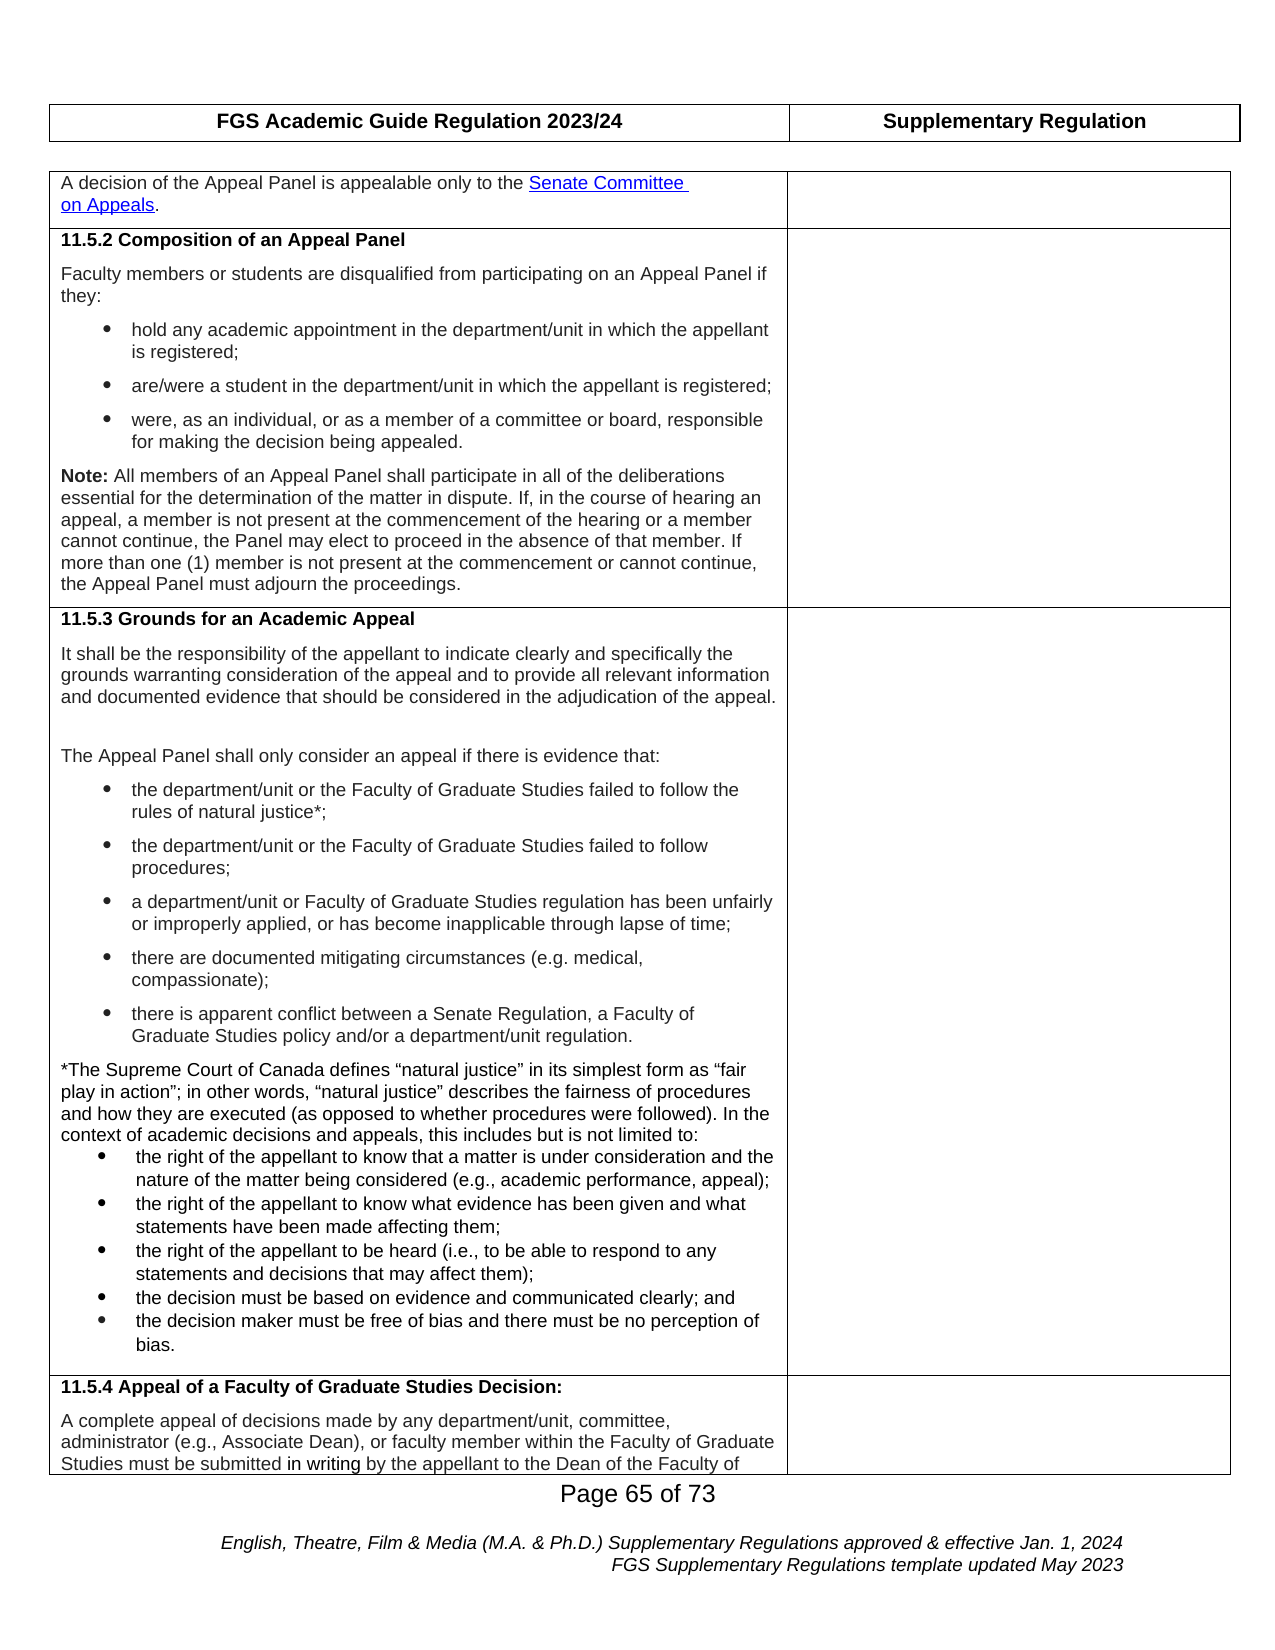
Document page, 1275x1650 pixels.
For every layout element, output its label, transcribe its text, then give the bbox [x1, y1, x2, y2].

table_cell 11.5.2 Composition of an Appeal Panel Faculty members or students are disqualified from participating on an Appeal Panel if they: hold any academic appointment in the department/unit in which the appellant is registered; are/were a student in the department/unit in which the appellant is registered; were, as an individual, or as a member of a committee or board, responsible for making the decision being appealed. Note: All members of an Appeal Panel shall participate in all of the deliberations essential for the determination of the matter in dispute. If, in the course of hearing an appeal, a member is not present at the commencement of the hearing or a member cannot continue, the Panel may elect to proceed in the absence of that member. If more than one (1) member is not present at the commencement or cannot continue, the Appeal Panel must adjourn the proceedings. [50, 229, 787, 607]
table_cell [788, 608, 1230, 1374]
table_cell [788, 229, 1230, 607]
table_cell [50, 172, 787, 228]
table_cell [50, 1376, 787, 1474]
table_cell [788, 1376, 1230, 1474]
table_cell 11.5.3 Grounds for an Academic Appeal It shall be the responsibility of the appellant to indicate clearly and specifically the grounds warranting consideration of the appeal and to provide all relevant information and documented evidence that should be considered in the adjudication of the appeal. The Appeal Panel shall only consider an appeal if there is evidence that: the department/unit or the Faculty of Graduate Studies failed to follow the rules of natural justice*; the department/unit or the Faculty of Graduate Studies failed to follow procedures; a department/unit or Faculty of Graduate Studies regulation has been unfairly or improperly applied, or has become inapplicable through lapse of time; there are documented mitigating circumstances (e.g. medical, compassionate); there is apparent conflict between a Senate Regulation, a Faculty of Graduate Studies policy and/or a department/unit regulation. *The Supreme Court of Canada defines “natural justice” in its simplest form as “fair play in action”; in other words, “natural justice” describes the fairness of procedures and how they are executed (as opposed to whether procedures were followed). In the context of academic decisions and appeals, this includes but is not limited to: the right of the appellant to know that a matter is under consideration and the nature of the matter being considered (e.g., academic performance, appeal); the right of the appellant to know what evidence has been given and what statements have been made affecting them; the right of the appellant to be heard (i.e., to be able to respond to any statements and decisions that may affect them); the decision must be based on evidence and communicated clearly; and the decision maker must be free of bias and there must be no perception of bias. [50, 608, 787, 1374]
table_cell [788, 172, 1230, 228]
